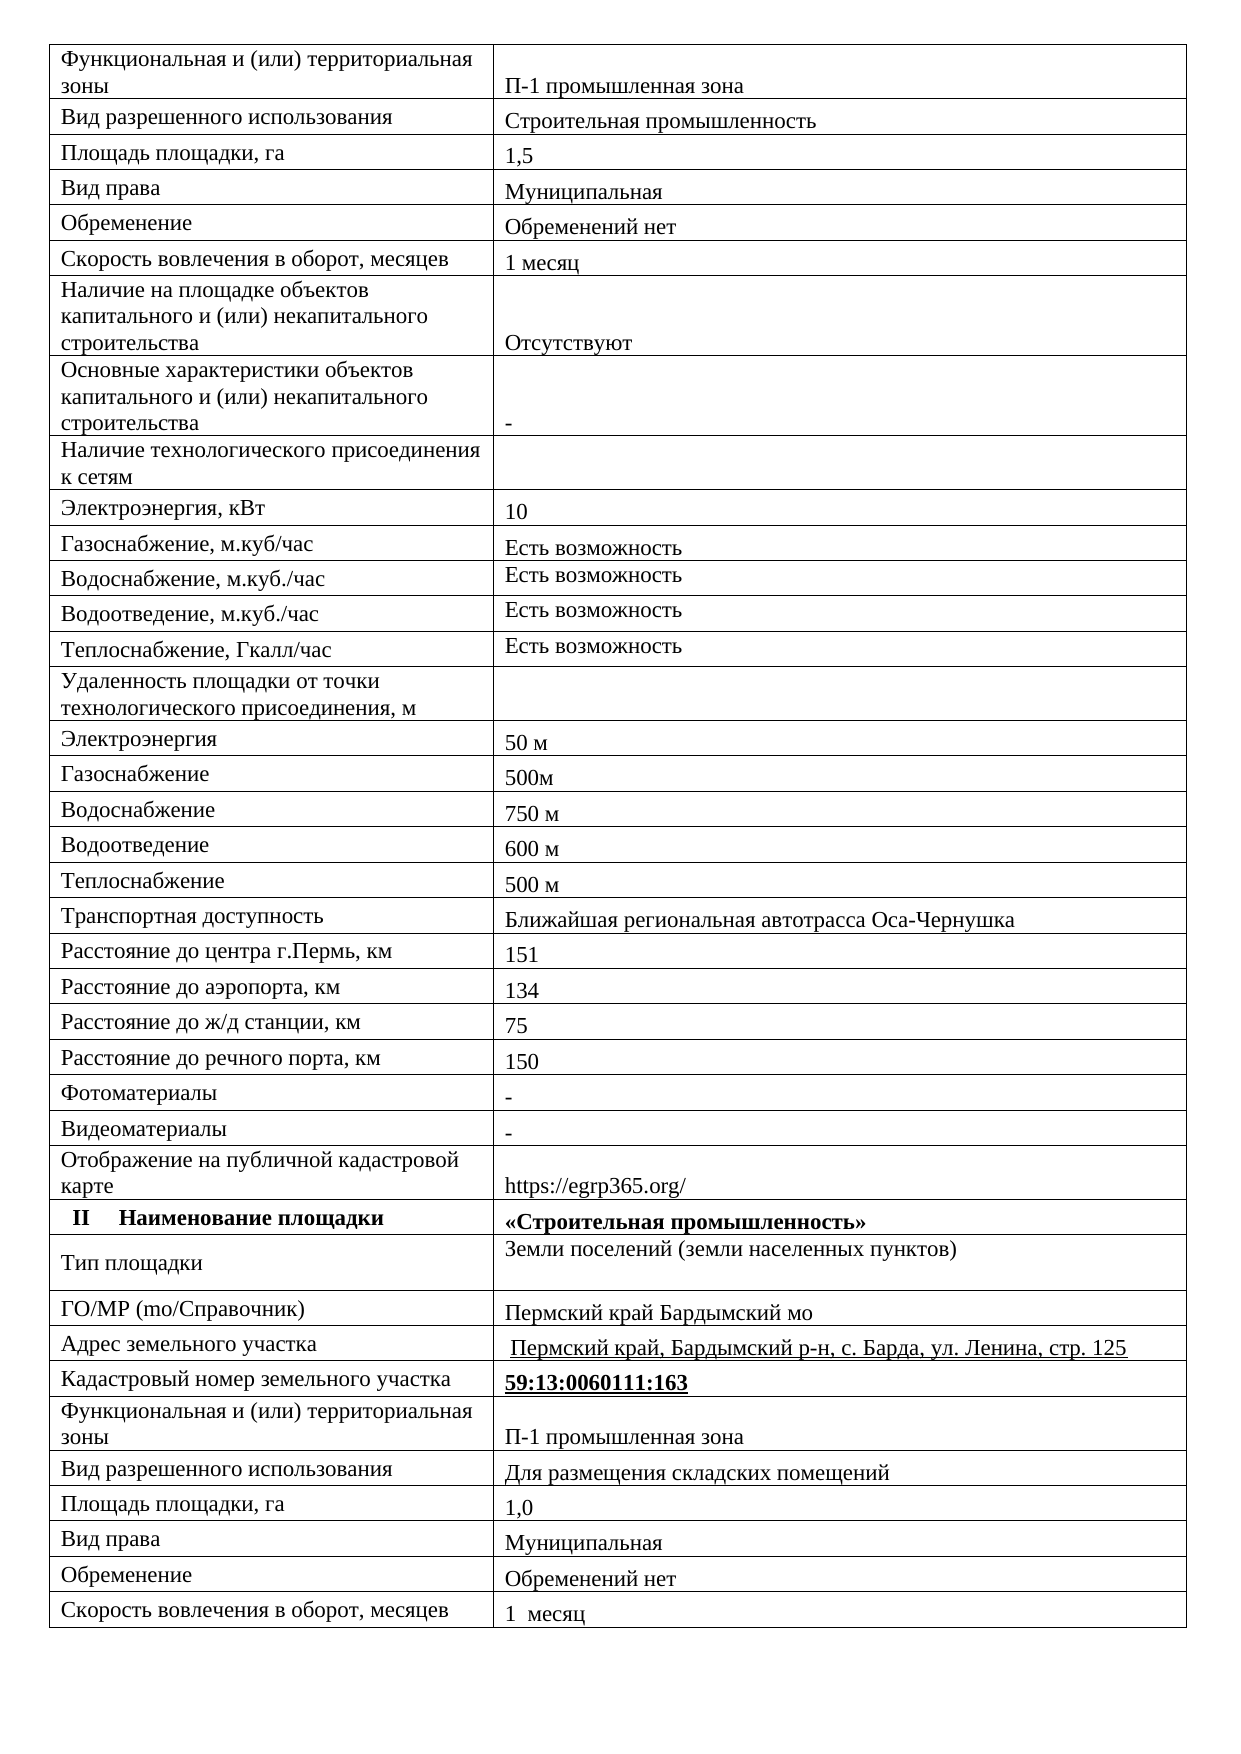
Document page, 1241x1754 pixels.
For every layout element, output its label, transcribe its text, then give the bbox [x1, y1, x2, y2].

table_cell Обременений нет [494, 205, 1186, 240]
table_cell Есть возможность [494, 596, 1186, 631]
table_cell Расстояние до ж/д станции, км [50, 1004, 493, 1039]
table_cell Водоотведение [50, 827, 493, 862]
table_cell Есть возможность [494, 526, 1186, 560]
table_cell Муниципальная [494, 170, 1186, 204]
table_cell Муниципальная [494, 1521, 1186, 1556]
table_cell Обременение [50, 205, 493, 240]
table_cell П-1 промышленная зона [494, 1397, 1186, 1449]
table_cell Площадь площадки, га [50, 135, 493, 169]
table_cell Пермский край Бардымский мо [494, 1291, 1186, 1325]
table_cell Скорость вовлечения в оборот, месяцев [50, 241, 493, 275]
table_cell Функциональная и (или) территориальная зоны [50, 45, 493, 98]
table_cell Видеоматериалы [50, 1111, 493, 1145]
table_cell 134 [494, 969, 1186, 1003]
table_cell Ближайшая региональная автотрасса Оса-Чернушка [494, 898, 1186, 932]
table_cell Отсутствуют [494, 276, 1186, 355]
table_cell Есть возможность [494, 561, 1186, 595]
table_cell Транспортная доступность [50, 898, 493, 932]
table_cell 750 м [494, 792, 1186, 826]
table_cell Для размещения складских помещений [494, 1451, 1186, 1485]
table_cell 10 [494, 490, 1186, 524]
table_cell 151 [494, 934, 1186, 968]
table_cell Функциональная и (или) территориальная зоны [50, 1397, 493, 1449]
table_cell 600 м [494, 827, 1186, 862]
table_cell [494, 667, 1186, 720]
table_cell Расстояние до центра г.Пермь, км [50, 934, 493, 968]
table_cell Газоснабжение [50, 756, 493, 791]
table_cell - [494, 356, 1186, 435]
table_cell Электроэнергия, кВт [50, 490, 493, 524]
table_cell Пермский край, Бардымский р-н, с. Барда, ул. Ленина, стр. 125 [494, 1326, 1186, 1360]
table_cell - [494, 1075, 1186, 1109]
table_cell Водоснабжение, м.куб./час [50, 561, 493, 595]
table_cell 75 [494, 1004, 1186, 1039]
table_cell Основные характеристики объектов капитального и (или) некапитального строительства [50, 356, 493, 435]
table_cell Водоснабжение [50, 792, 493, 826]
table_cell II Наименование площадки [50, 1200, 493, 1234]
table_cell [494, 436, 1186, 489]
table_cell - [494, 1111, 1186, 1145]
table_cell Cтроительная промышленность [494, 99, 1186, 133]
table_cell 50 м [494, 721, 1186, 755]
table_cell Вид разрешенного использования [50, 99, 493, 133]
table_cell 150 [494, 1040, 1186, 1074]
table_cell Наличие на площадке объектов капитального и (или) некапитального строительства [50, 276, 493, 355]
table_cell Фотоматериалы [50, 1075, 493, 1109]
table_cell Скорость вовлечения в оборот, месяцев [50, 1592, 493, 1627]
table_cell «Cтроительная промышленность» [494, 1200, 1186, 1234]
table_cell Земли поселений (земли населенных пунктов) [494, 1235, 1186, 1289]
table_cell Площадь площадки, га [50, 1486, 493, 1520]
table_cell Вид разрешенного использования [50, 1451, 493, 1485]
table_cell Обременение [50, 1557, 493, 1591]
table_cell Теплоснабжение [50, 863, 493, 897]
table_cell 1,0 [494, 1486, 1186, 1520]
table_cell https://egrp365.org/ [494, 1146, 1186, 1199]
table_cell П-1 промышленная зона [494, 45, 1186, 98]
table_cell Расстояние до речного порта, км [50, 1040, 493, 1074]
table_cell 1 месяц [494, 241, 1186, 275]
table_cell Теплоснабжение, Гкалл/час [50, 632, 493, 666]
table_cell ГО/МР (mo/Справочник) [50, 1291, 493, 1325]
table_cell 59:13:0060111:163 [494, 1361, 1186, 1396]
table_cell 500м [494, 756, 1186, 791]
table_cell Газоснабжение, м.куб/час [50, 526, 493, 560]
table_cell Расстояние до аэропорта, км [50, 969, 493, 1003]
table_cell Электроэнергия [50, 721, 493, 755]
table_cell Вид права [50, 170, 493, 204]
table_cell Кадастровый номер земельного участка [50, 1361, 493, 1396]
table_cell 500 м [494, 863, 1186, 897]
table_cell Обременений нет [494, 1557, 1186, 1591]
table_cell Удаленность площадки от точки технологического присоединения, м [50, 667, 493, 720]
table_cell Есть возможность [494, 632, 1186, 666]
table_cell 1 месяц [494, 1592, 1186, 1627]
table_cell Водоотведение, м.куб./час [50, 596, 493, 631]
table_cell 1,5 [494, 135, 1186, 169]
table_cell Адрес земельного участка [50, 1326, 493, 1360]
table_cell Наличие технологического присоединения к сетям [50, 436, 493, 489]
table_cell Вид права [50, 1521, 493, 1556]
table_cell Отображение на публичной кадастровой карте [50, 1146, 493, 1199]
table_cell Тип площадки [50, 1235, 493, 1289]
